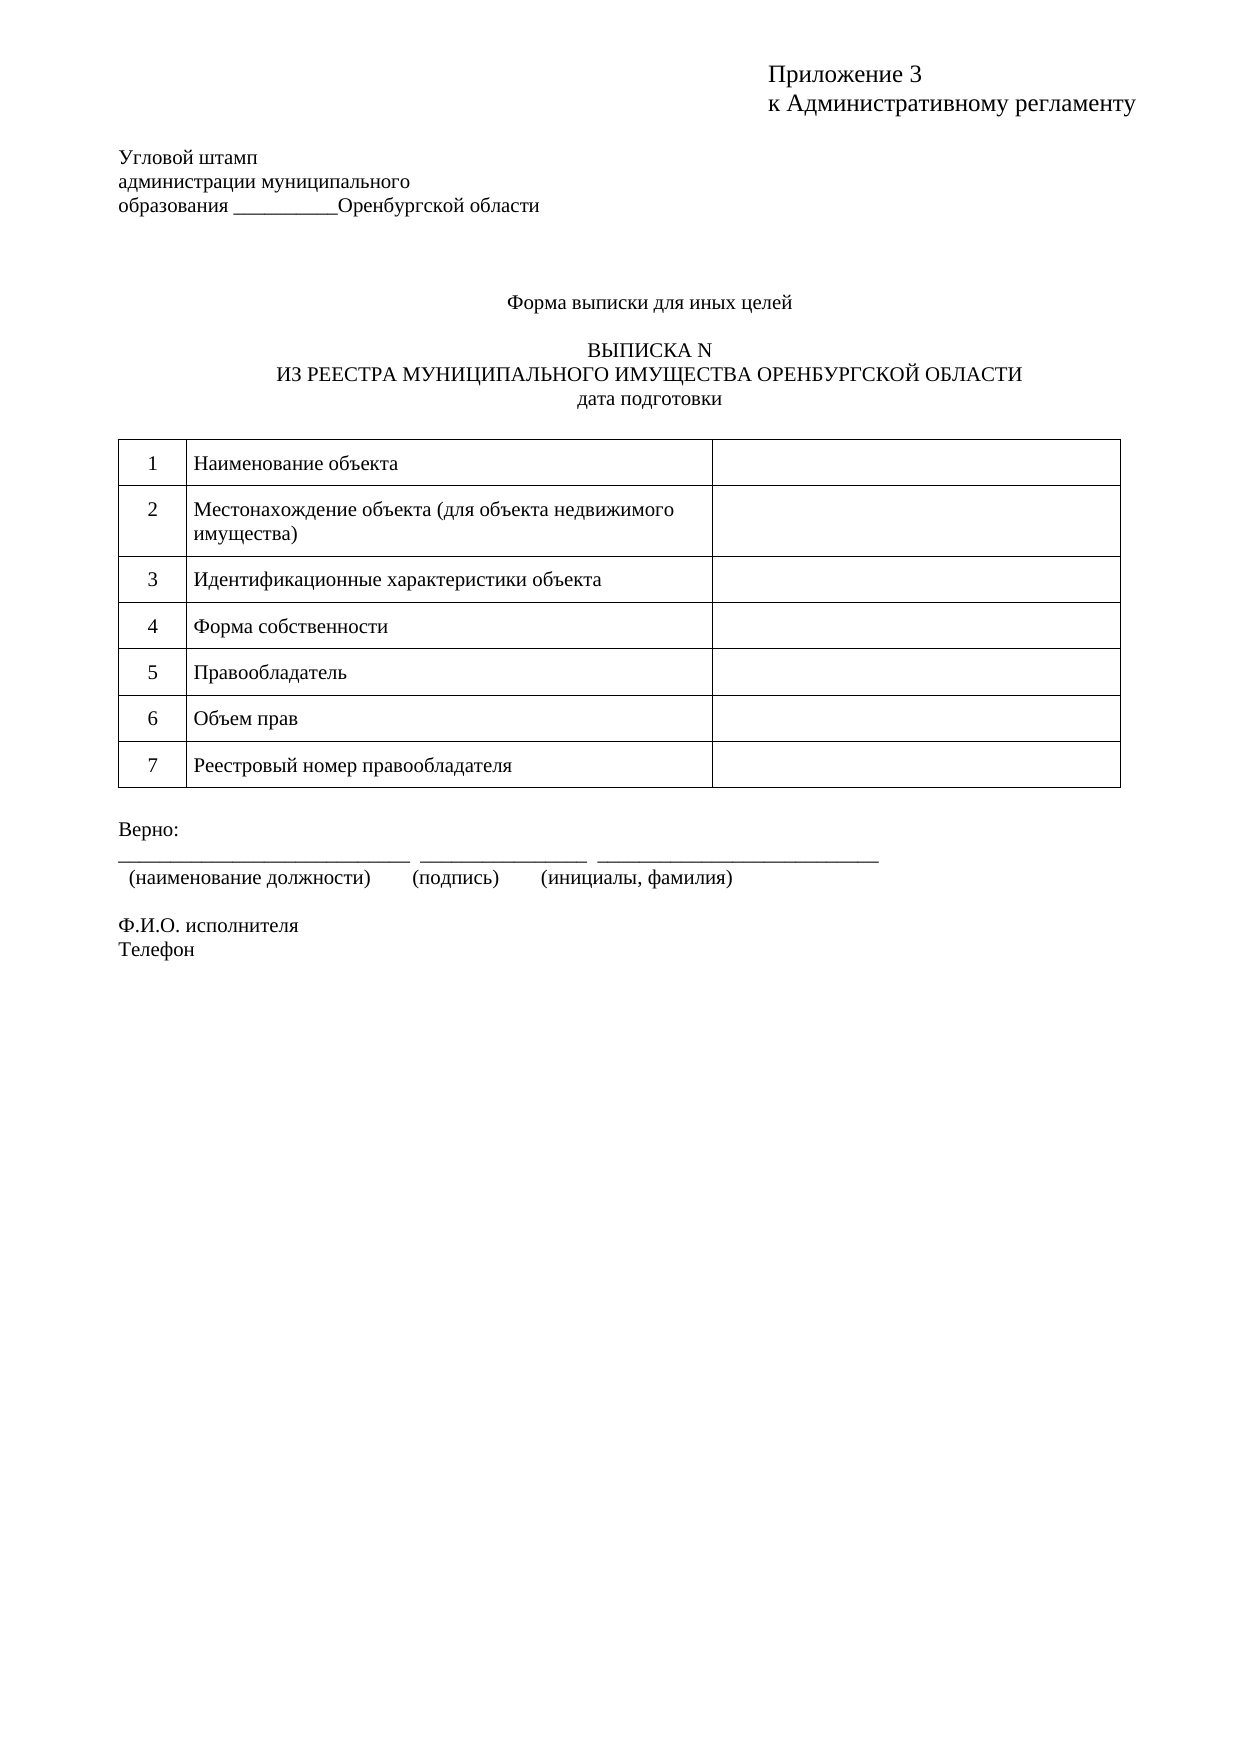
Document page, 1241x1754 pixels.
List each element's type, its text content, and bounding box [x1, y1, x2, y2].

table_cell [713, 486, 1120, 556]
text к Административному регламенту [118, 88, 1181, 117]
text Телефон [118, 937, 1181, 961]
table_cell Правообладатель [187, 649, 712, 694]
table_cell [713, 742, 1120, 787]
table_cell 4 [119, 603, 186, 648]
table_cell [713, 649, 1120, 694]
text Ф.И.О. исполнителя [118, 913, 1181, 937]
table_cell Реестровый номер правообладателя [187, 742, 712, 787]
table_cell 5 [119, 649, 186, 694]
table_cell 6 [119, 696, 186, 741]
table_cell 7 [119, 742, 186, 787]
table_cell Объем прав [187, 696, 712, 741]
table_cell Местонахождение объекта (для объекта недвижимого имущества) [187, 486, 712, 556]
text Угловой штамп [118, 145, 1181, 169]
table_cell Форма собственности [187, 603, 712, 648]
table_header Наименование объекта [187, 440, 712, 485]
text (наименование должности) (подпись) (инициалы, фамилия) [118, 865, 1181, 889]
text администрации муниципального [118, 169, 1181, 193]
table_cell 2 [119, 486, 186, 556]
text ВЫПИСКА N [118, 338, 1181, 362]
text ИЗ РЕЕСТРА МУНИЦИПАЛЬНОГО ИМУЩЕСТВА ОРЕНБУРГСКОЙ ОБЛАСТИ [118, 362, 1181, 386]
table_cell [713, 696, 1120, 741]
table_header 1 [119, 440, 186, 485]
text Форма выписки для иных целей [118, 290, 1181, 314]
text Верно: [118, 817, 1181, 841]
text дата подготовки [118, 386, 1181, 410]
table_header [713, 440, 1120, 485]
table_cell [713, 557, 1120, 602]
table_cell [713, 603, 1120, 648]
text ____________________________ ________________ ___________________________ [118, 841, 1181, 865]
table_cell 3 [119, 557, 186, 602]
text Приложение 3 [118, 59, 1181, 88]
table_cell Идентификационные характеристики объекта [187, 557, 712, 602]
text образования __________Оренбургской области [118, 193, 1181, 217]
